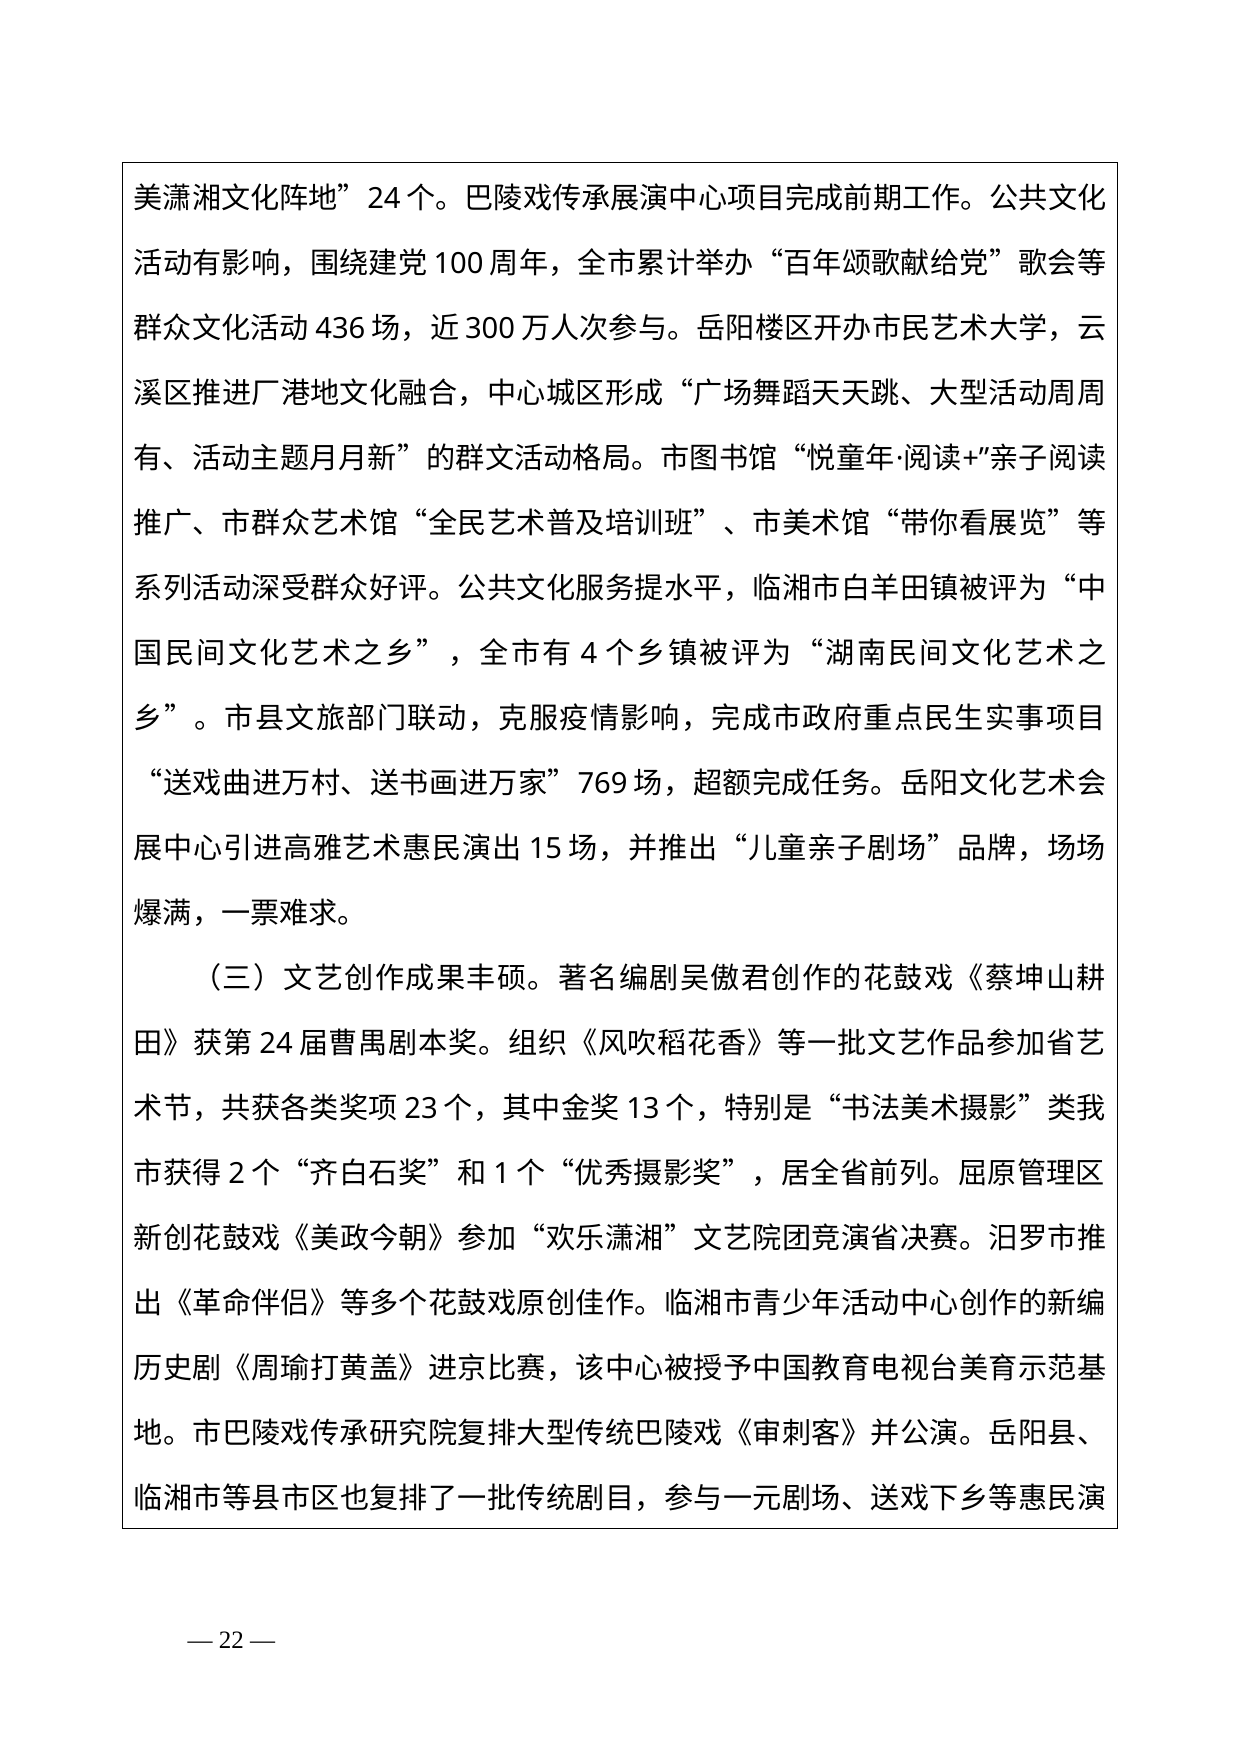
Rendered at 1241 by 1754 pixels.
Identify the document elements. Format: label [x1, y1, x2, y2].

table_header [123, 163, 1117, 1528]
